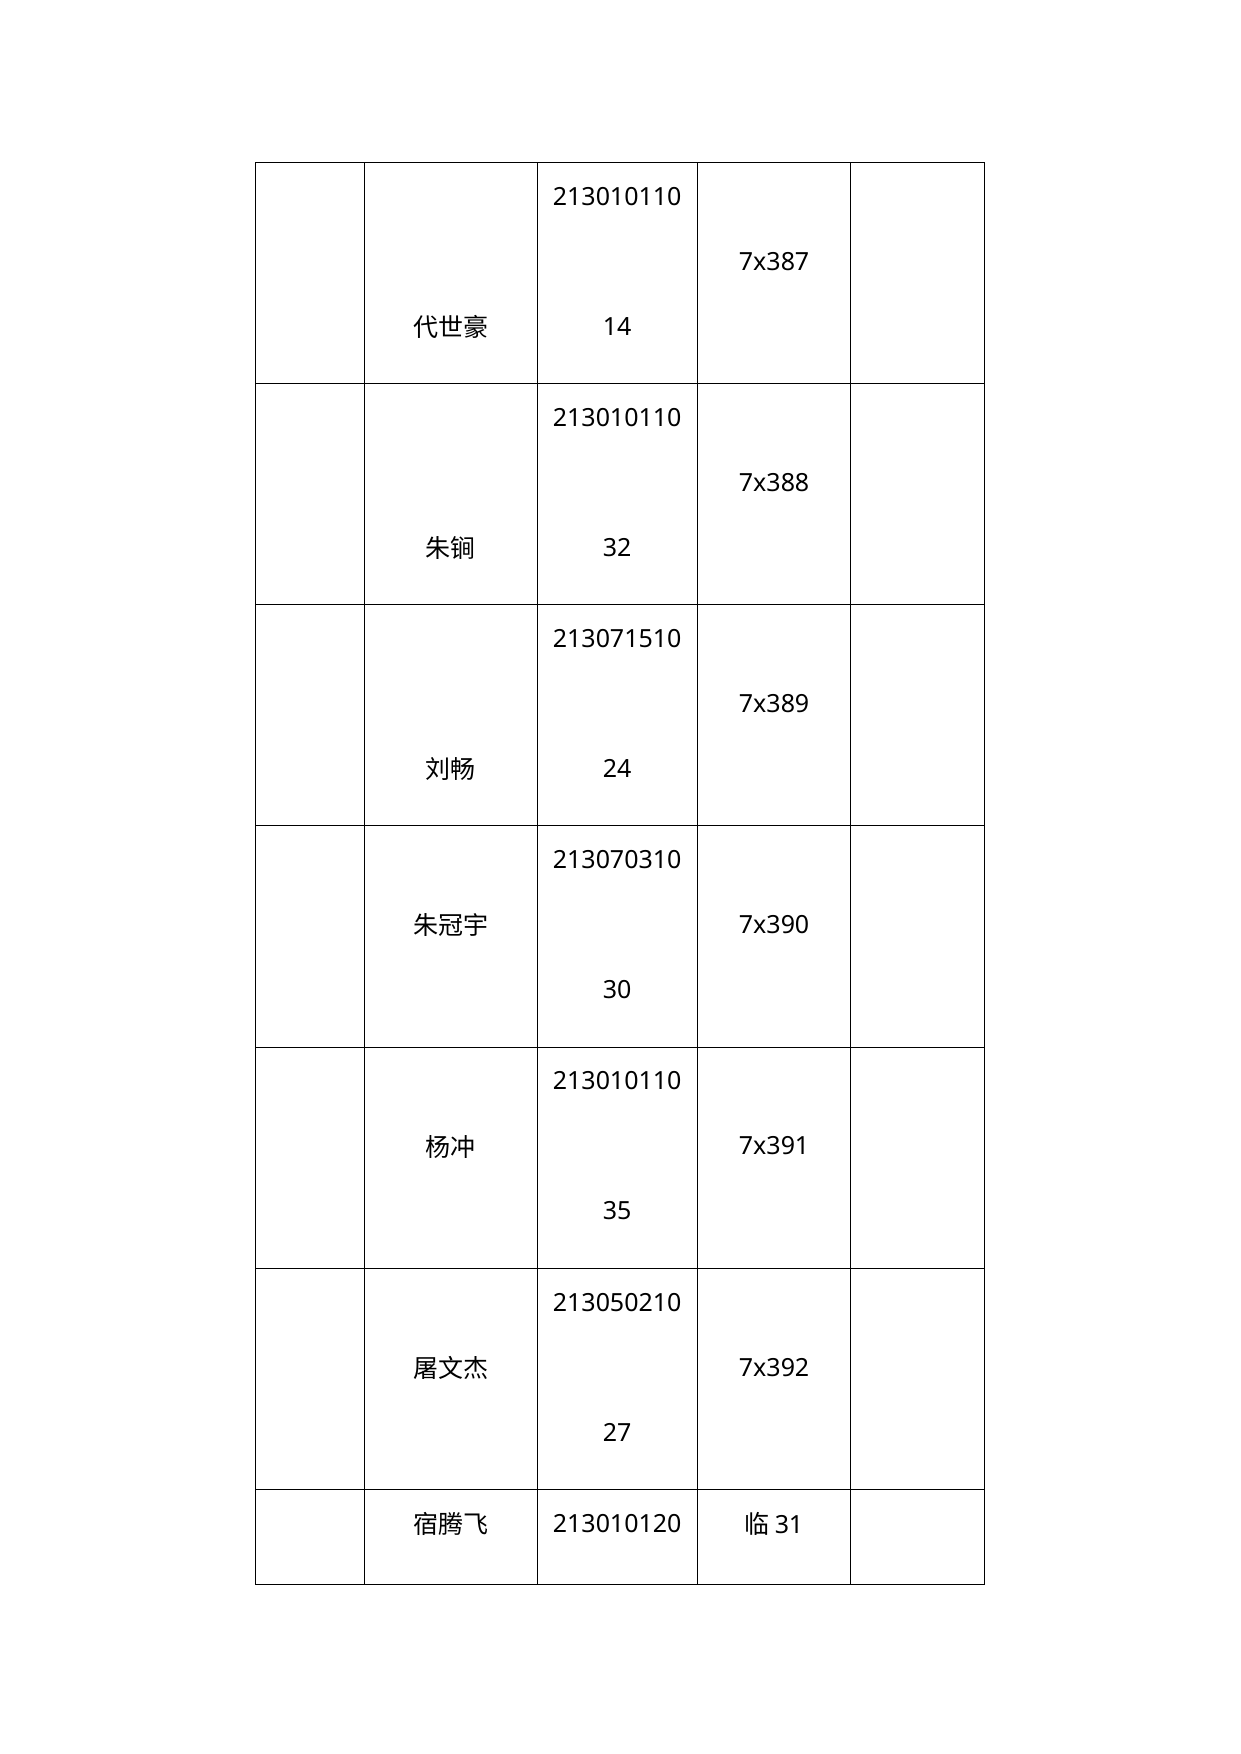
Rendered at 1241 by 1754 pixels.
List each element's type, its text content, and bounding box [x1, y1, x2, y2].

table_cell 7x391 [698, 1048, 850, 1268]
table_cell [256, 163, 364, 383]
table_cell [256, 384, 364, 604]
table_cell [851, 1048, 984, 1268]
table_cell [851, 1269, 984, 1489]
table_cell 7x390 [698, 826, 850, 1047]
table_cell [851, 605, 984, 825]
table_cell 7x389 [698, 605, 850, 825]
table_cell 21305021027 [538, 1269, 697, 1489]
table_cell 21301012004 [538, 1490, 697, 1583]
table_cell [256, 1490, 364, 1583]
table_cell [851, 826, 984, 1047]
table_cell 21301011032 [538, 384, 697, 604]
table_cell 朱冠宇 [365, 826, 537, 1047]
table_cell [256, 826, 364, 1047]
table_cell [256, 1048, 364, 1268]
table_cell 宿腾飞 [365, 1490, 537, 1583]
table_cell 21307151024 [538, 605, 697, 825]
table_cell [256, 605, 364, 825]
table_cell 屠文杰 [365, 1269, 537, 1489]
table_cell 7x392 [698, 1269, 850, 1489]
table_cell [256, 1269, 364, 1489]
table_cell 7x387 [698, 163, 850, 383]
table_cell 临31 [698, 1490, 850, 1583]
table_cell 21307031030 [538, 826, 697, 1047]
table_cell 朱锏 [365, 384, 537, 604]
table_cell 代世豪 [365, 163, 537, 383]
table_cell [851, 384, 984, 604]
table_cell 21301011014 [538, 163, 697, 383]
table_cell 21301011035 [538, 1048, 697, 1268]
table_cell 杨冲 [365, 1048, 537, 1268]
table_cell [851, 163, 984, 383]
table_cell 7x388 [698, 384, 850, 604]
table_cell 刘畅 [365, 605, 537, 825]
table_cell [851, 1490, 984, 1583]
